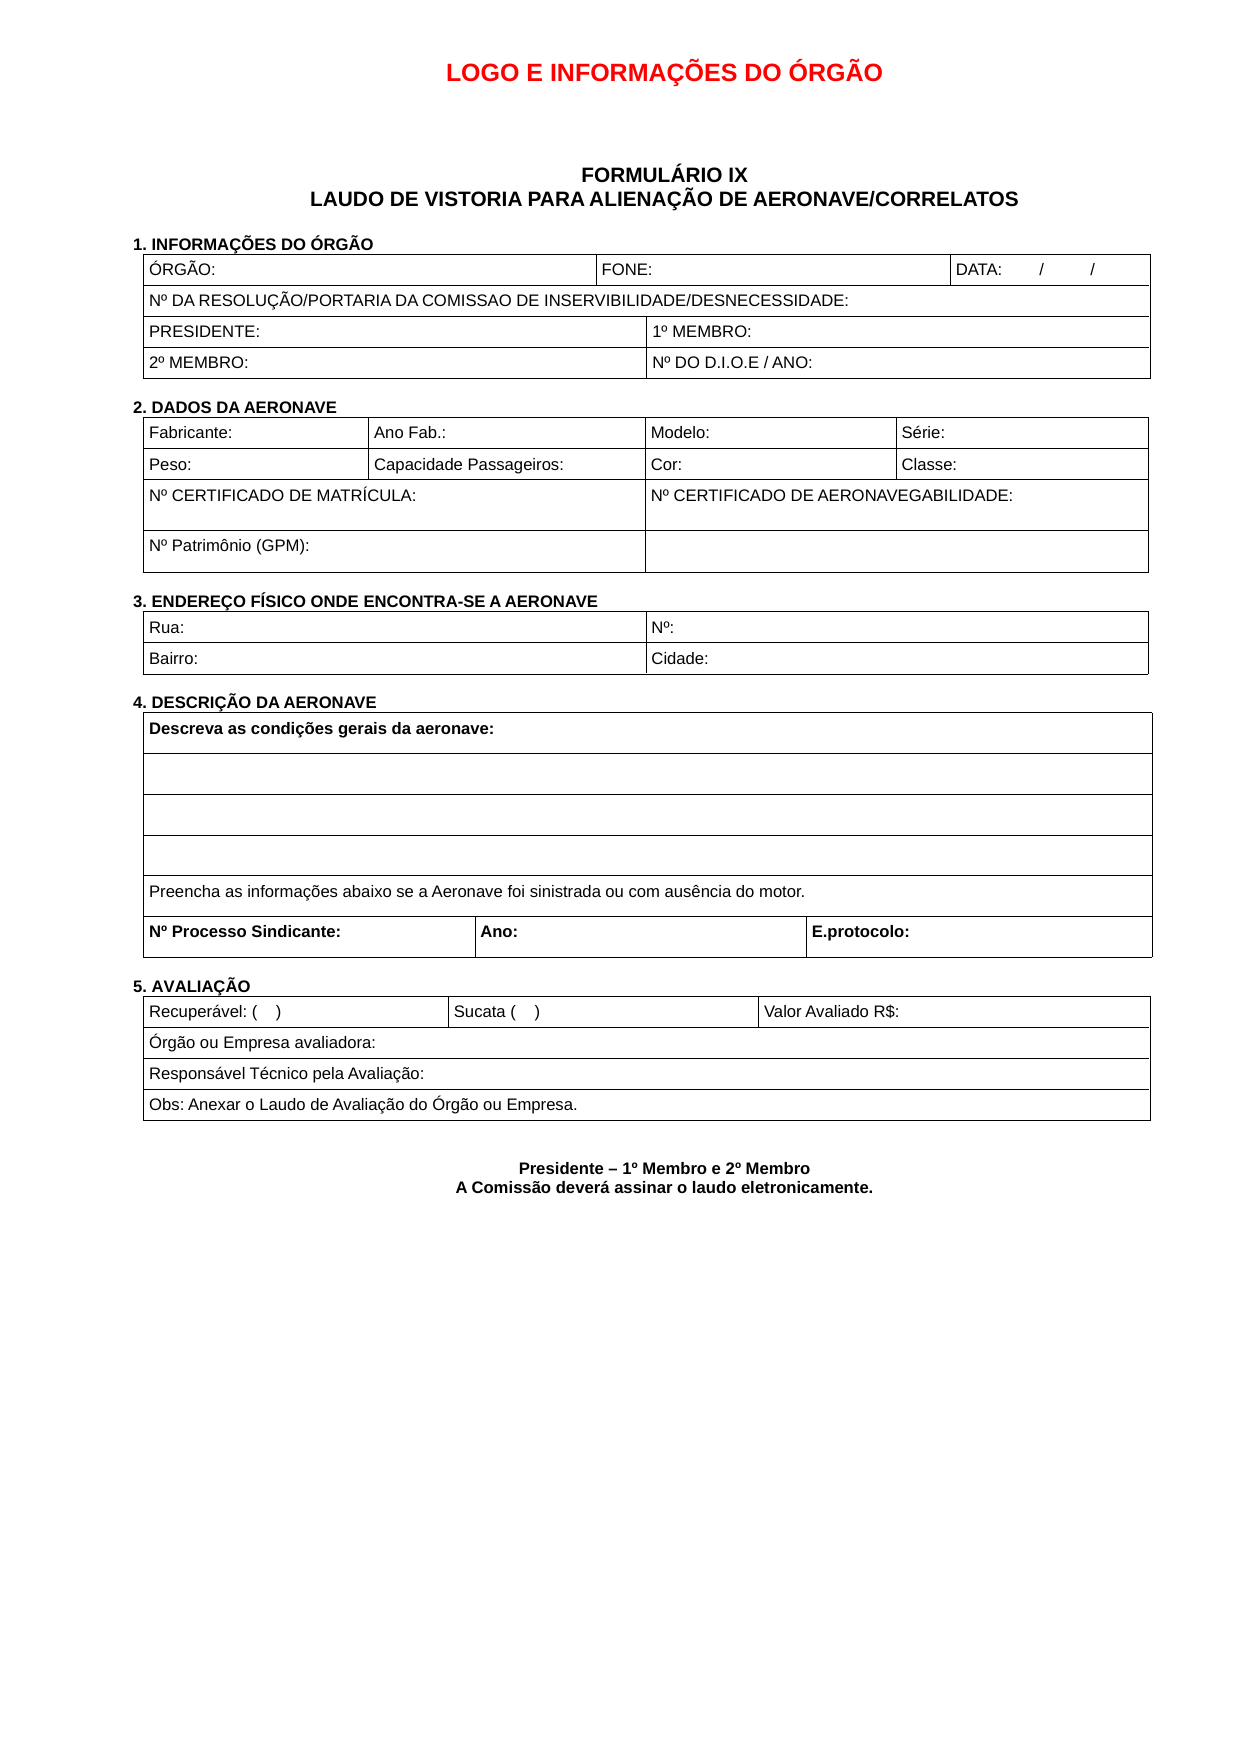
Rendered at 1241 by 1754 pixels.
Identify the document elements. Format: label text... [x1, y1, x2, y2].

table_cell Nº Patrimônio (GPM): [144, 531, 645, 572]
table_cell Cor: [646, 449, 896, 479]
table_header Descreva as condições gerais da aeronave: [144, 713, 1152, 753]
table_cell Nº DO D.I.O.E / ANO: [647, 347, 1150, 378]
table_header Série: [897, 418, 1148, 448]
table_header Valor Avaliado R$: [759, 997, 1150, 1027]
table_cell Responsável Técnico pela Avaliação: [144, 1058, 1150, 1089]
text Presidente – 1º Membro e 2º Membro [133, 1159, 1196, 1178]
text LAUDO DE VISTORIA PARA ALIENAÇÃO DE AERONAVE/CORRELATOS [133, 186, 1196, 210]
table_cell Nº DA RESOLUÇÃO/PORTARIA DA COMISSAO DE INSERVIBILIDADE/DESNECESSIDADE: [144, 285, 1150, 316]
table_header Ano Fab.: [369, 418, 645, 448]
table_header Modelo: [646, 418, 896, 448]
text 5. AVALIAÇÃO [133, 976, 1196, 996]
text 1. INFORMAÇÕES DO ÓRGÃO [133, 234, 1196, 253]
table_header Recuperável: ( ) [144, 997, 448, 1027]
table_cell Peso: [144, 449, 368, 479]
table_cell Obs: Anexar o Laudo de Avaliação do Órgão ou Empresa. [144, 1089, 1150, 1120]
table_header DATA: / / [951, 255, 1150, 285]
table_cell Órgão ou Empresa avaliadora: [144, 1027, 1150, 1058]
table_cell Nº CERTIFICADO DE MATRÍCULA: [144, 480, 645, 529]
text FORMULÁRIO IX [133, 162, 1196, 186]
table_cell [144, 836, 1152, 875]
table_cell Preencha as informações abaixo se a Aeronave foi sinistrada ou com ausência do motor. [144, 876, 1152, 916]
table_header ÓRGÃO: [144, 255, 596, 285]
table_cell 1º MEMBRO: [647, 316, 1150, 347]
text 2. DADOS DA AERONAVE [133, 398, 1196, 417]
text A Comissão deverá assinar o laudo eletronicamente. [133, 1178, 1196, 1197]
table_cell [1153, 916, 1165, 957]
table_cell [1153, 875, 1165, 916]
table_cell E.protocolo: [807, 917, 1152, 957]
table_cell Nº CERTIFICADO DE AERONAVEGABILIDADE: [646, 480, 1148, 529]
table_cell Capacidade Passageiros: [369, 449, 645, 479]
table_cell Ano: [476, 917, 806, 957]
table_cell Cidade: [647, 643, 1148, 673]
table_header FONE: [597, 255, 950, 285]
table_header Rua: [144, 612, 646, 642]
text 4. DESCRIÇÃO DA AERONAVE [133, 693, 1196, 712]
table_header Sucata ( ) [449, 997, 758, 1027]
table_cell [144, 754, 1152, 794]
table_cell Classe: [897, 449, 1148, 479]
table_cell Nº Processo Sindicante: [144, 917, 475, 957]
table_cell PRESIDENTE: [144, 317, 646, 347]
table_header Fabricante: [144, 418, 368, 448]
text 3. ENDEREÇO FÍSICO ONDE ENCONTRA-SE A AERONAVE [133, 592, 1196, 611]
table_cell Bairro: [144, 643, 646, 673]
table_cell [144, 795, 1152, 834]
table_header Nº: [647, 612, 1148, 642]
table_cell [646, 531, 1148, 572]
table_cell 2º MEMBRO: [144, 348, 646, 378]
